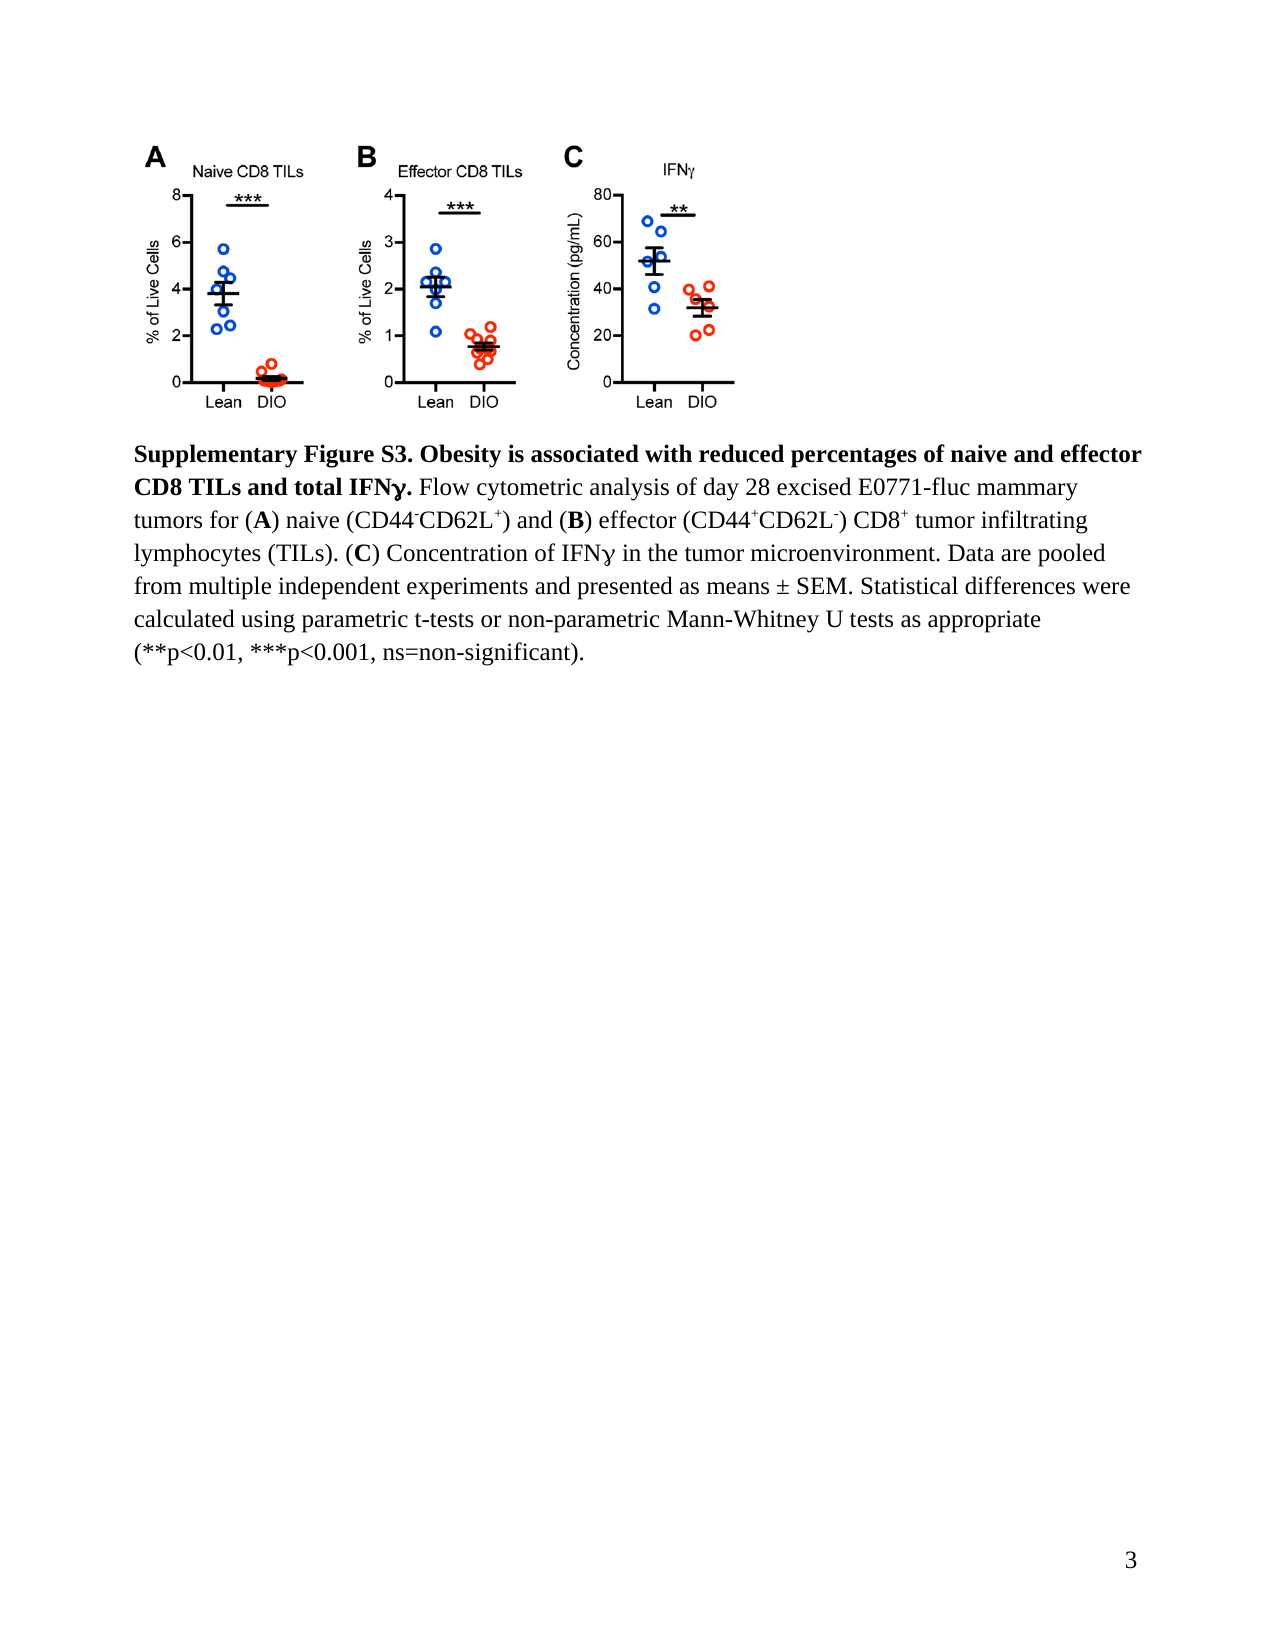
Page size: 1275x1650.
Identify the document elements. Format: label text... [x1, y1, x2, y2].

picture [133, 141, 736, 415]
text Supplementary Figure S3. Obesity is associated with reduced percentages of naive and effector CD8 TILs and total IFN. Flow cytometric analysis of day 28 excised E0771-fluc mammary tumors for (A) naive (CD44-CD62L+) and (B) effector (CD44+CD62L-) CD8+ tumor infiltrating lymphocytes (TILs). (C) Concentration of IFN in the tumor microenvironment. Data are pooled from multiple independent experiments and presented as means ± SEM. Statistical differences were calculated using parametric t-tests or non-parametric Mann-Whitney U tests as appropriate (**p<0.01, ***p<0.001, ns=non-significant). [133, 439, 1152, 666]
